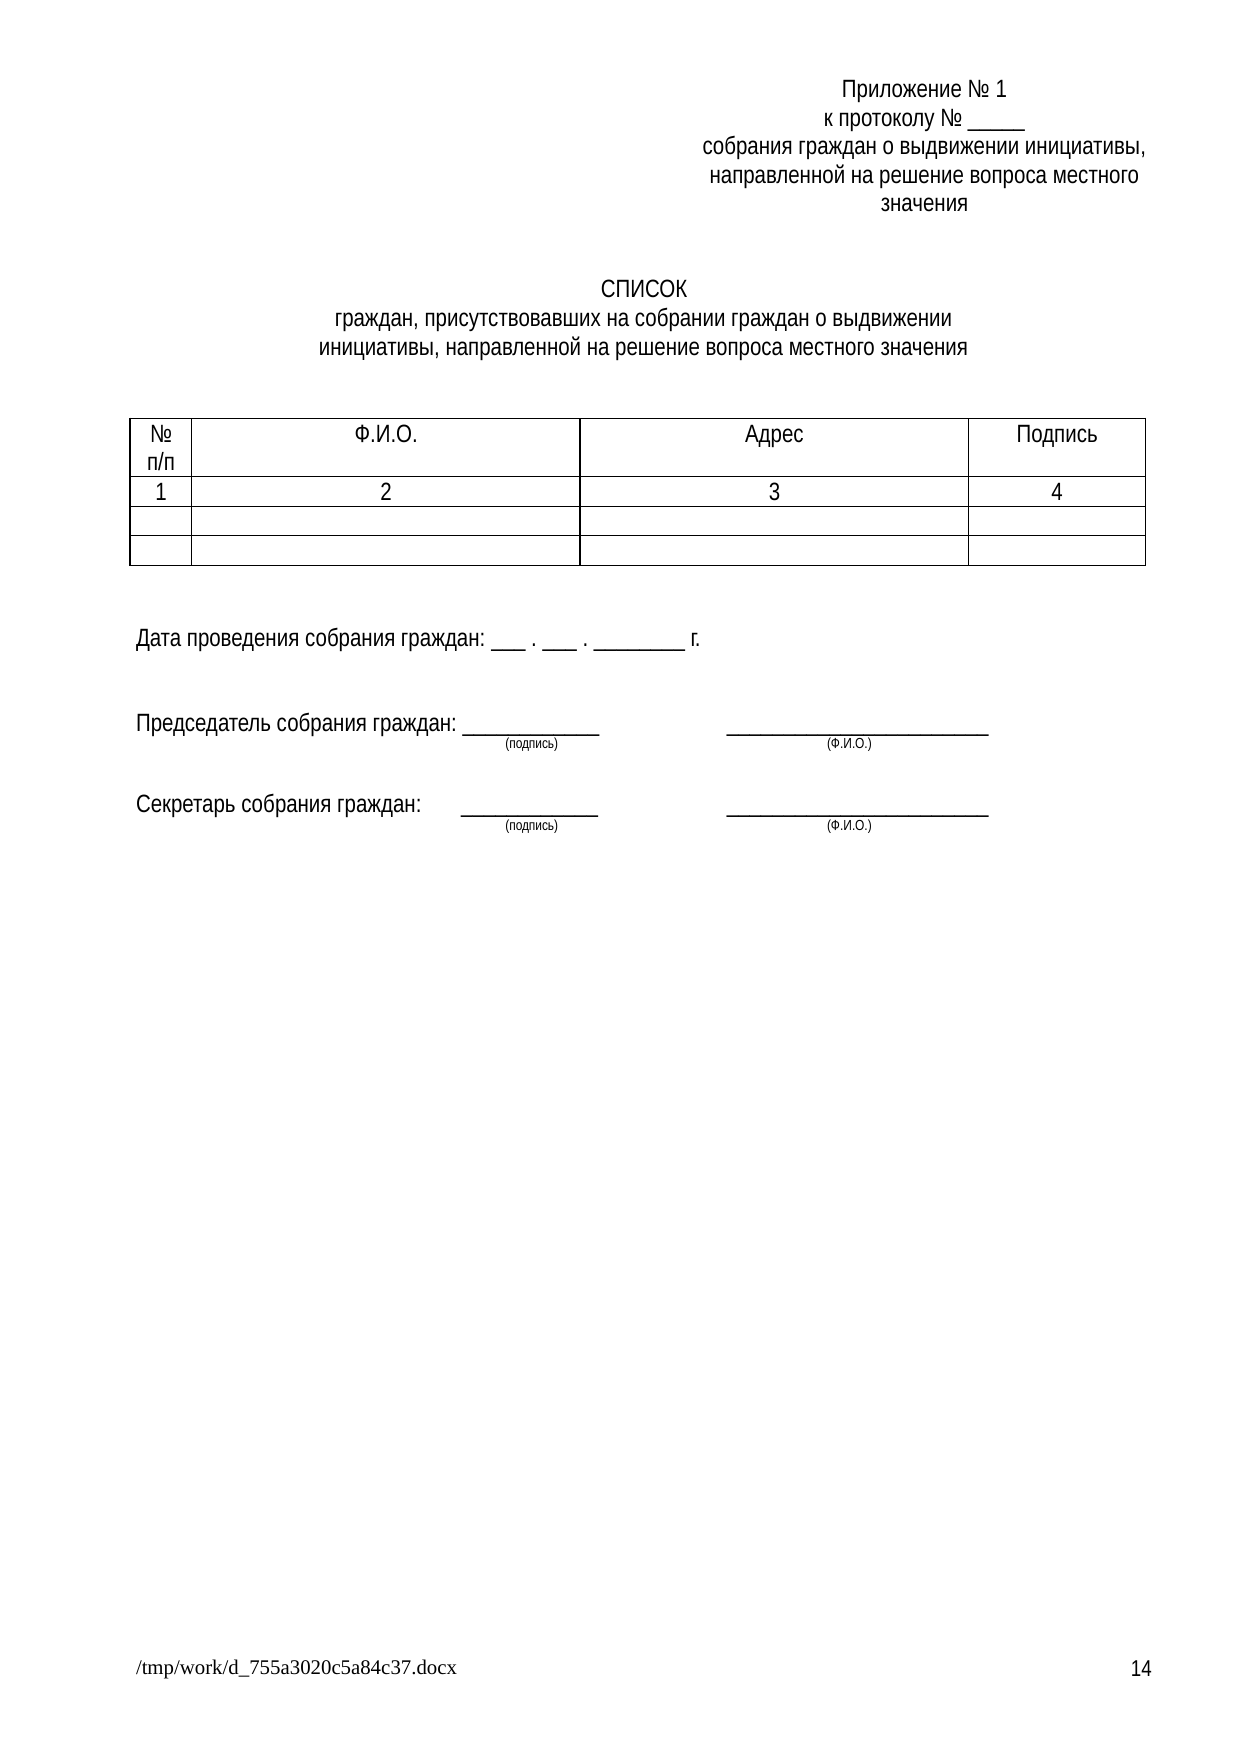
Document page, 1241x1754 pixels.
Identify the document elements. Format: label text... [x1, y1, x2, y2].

subtitle СПИСОК граждан, присутствовавших на собрании граждан о выдвижении инициативы, направленной на решение вопроса местного значения [136, 274, 1152, 360]
table_cell [192, 507, 579, 535]
table_cell 1 [131, 477, 191, 506]
table_cell 4 [969, 477, 1145, 506]
table_cell [581, 507, 968, 535]
text (подпись) (Ф.И.О.) [136, 818, 1152, 845]
text Приложение № 1 [697, 74, 1152, 102]
table_header № п/п [131, 419, 191, 476]
text к протоколу № _____ [697, 102, 1152, 131]
table_cell [969, 536, 1145, 565]
text собрания граждан о выдвижении инициативы, направленной на решение вопроса местного значения [697, 131, 1152, 217]
text Дата проведения собрания граждан: ___ . ___ . ________ г. [136, 623, 1152, 652]
text Секретарь собрания граждан: ____________ _______________________ [136, 791, 1152, 818]
table_cell [131, 507, 191, 535]
table_cell [581, 536, 968, 565]
table_cell [969, 507, 1145, 535]
table_header Адрес [581, 419, 968, 476]
table_cell 3 [581, 477, 968, 506]
table_cell 2 [192, 477, 579, 506]
table_cell [131, 536, 191, 565]
text (подпись) (Ф.И.О.) [136, 736, 1152, 764]
table_header Подпись [969, 419, 1145, 476]
text Председатель собрания граждан: ____________ _______________________ [136, 709, 1152, 736]
table_header Ф.И.О. [192, 419, 579, 476]
table_cell [192, 536, 579, 565]
